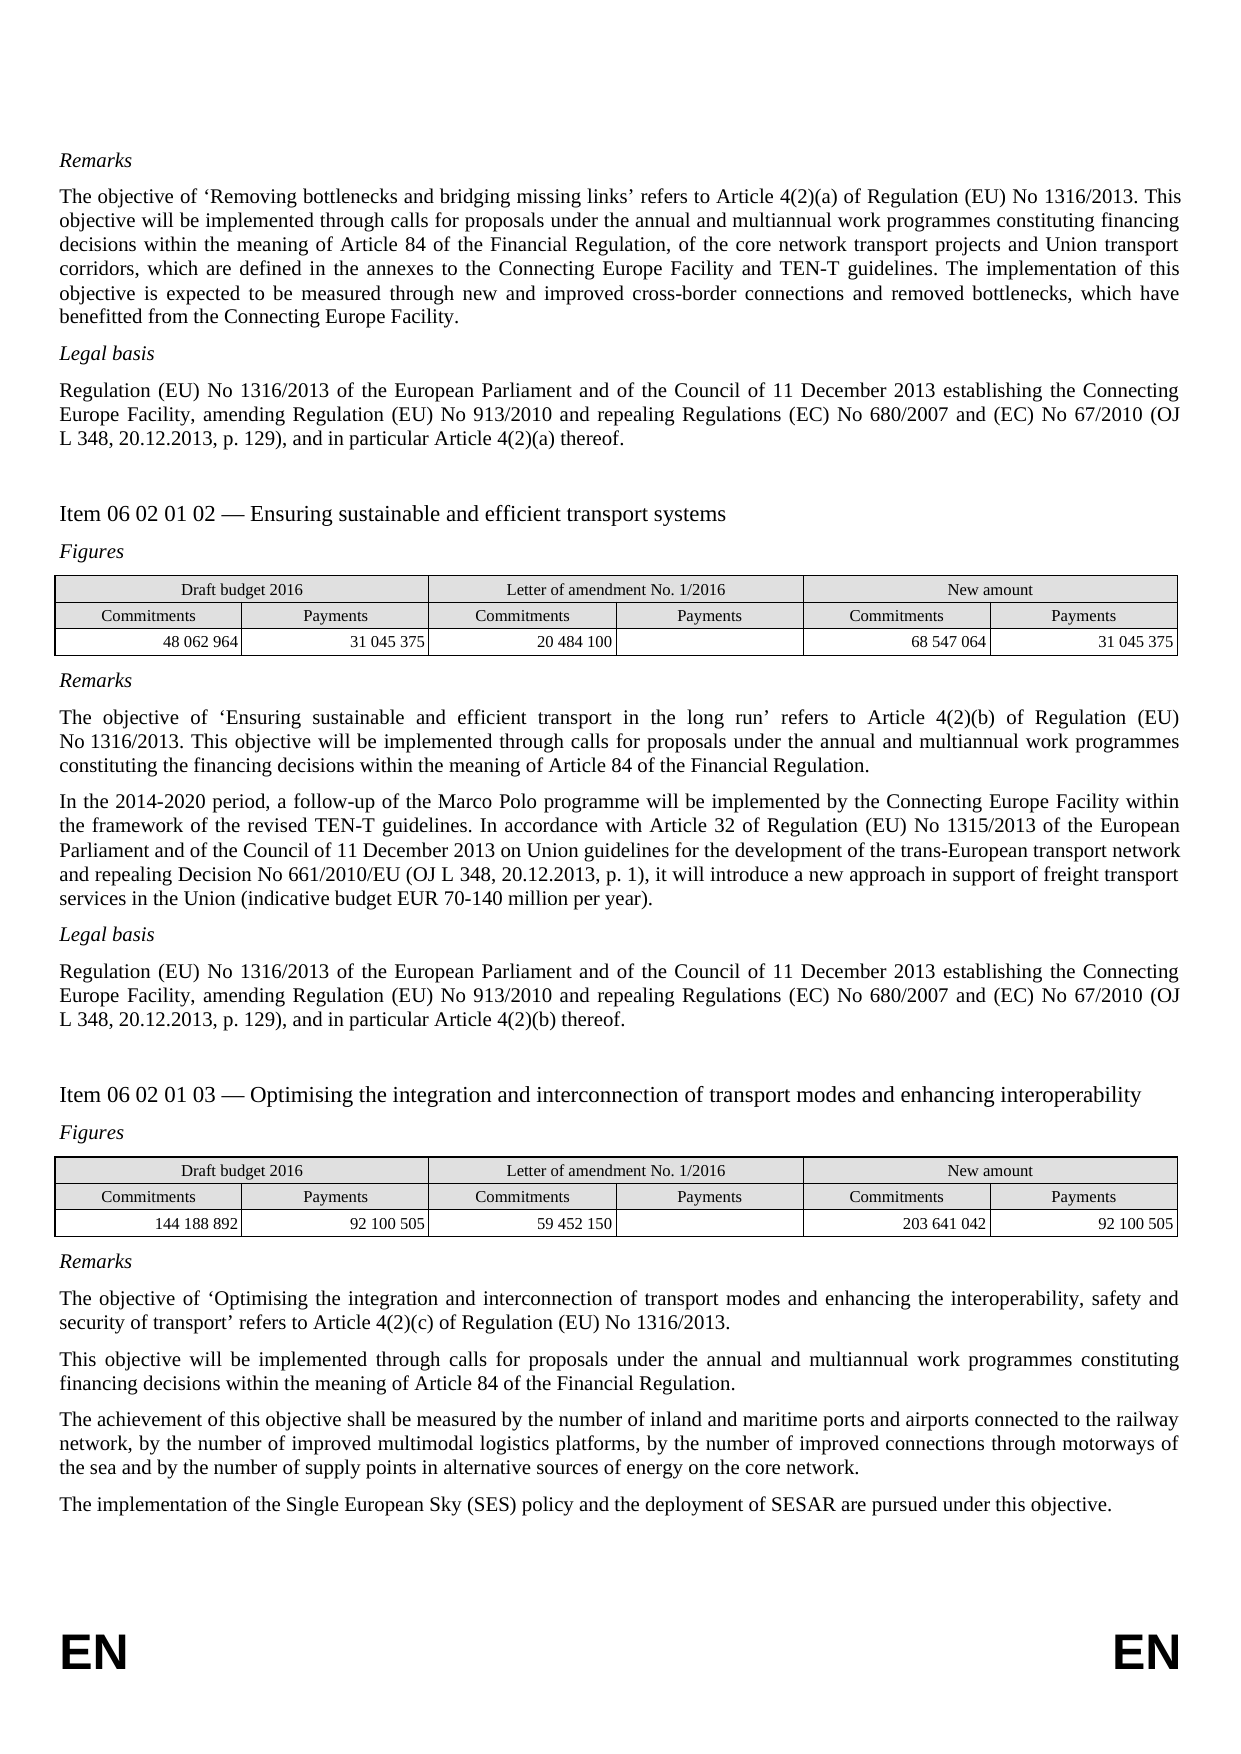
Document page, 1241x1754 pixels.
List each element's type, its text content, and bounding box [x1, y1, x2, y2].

table_header Draft budget 2016 [56, 1158, 428, 1183]
text Remarks [59, 668, 1181, 692]
table_cell [617, 629, 803, 654]
text Figures [59, 1120, 1181, 1144]
table_cell 31 045 375 [991, 629, 1177, 654]
text Regulation (EU) No 1316/2013 of the European Parliament and of the Council of 11 December 2013 establishing the Connecting Europe Facility, amending Regulation (EU) No 913/2010 and repealing Regulations (EC) No 680/2007 and (EC) No 67/2010 (OJ L 348, 20.12.2013, p. 129), and in particular Article 4(2)(b) thereof. [59, 959, 1181, 1031]
table_header Draft budget 2016 [56, 576, 428, 602]
table_cell Payments [617, 603, 803, 628]
table_cell 203 641 042 [804, 1210, 990, 1236]
table_header New amount [804, 1158, 1177, 1183]
text The implementation of the Single European Sky (SES) policy and the deployment of SESAR are pursued under this objective. [59, 1492, 1181, 1516]
table_cell Payments [242, 1184, 428, 1209]
table_cell Commitments [429, 1184, 616, 1209]
table_cell 92 100 505 [242, 1210, 428, 1236]
text Regulation (EU) No 1316/2013 of the European Parliament and of the Council of 11 December 2013 establishing the Connecting Europe Facility, amending Regulation (EU) No 913/2010 and repealing Regulations (EC) No 680/2007 and (EC) No 67/2010 (OJ L 348, 20.12.2013, p. 129), and in particular Article 4(2)(a) thereof. [59, 378, 1181, 450]
text In the 2014-2020 period, a follow-up of the Marco Polo programme will be implemented by the Connecting Europe Facility within the framework of the revised TEN-T guidelines. In accordance with Article 32 of Regulation (EU) No 1315/2013 of the European Parliament and of the Council of 11 December 2013 on Union guidelines for the development of the trans-European transport network and repealing Decision No 661/2010/EU (OJ L 348, 20.12.2013, p. 1), it will introduce a new approach in support of freight transport services in the Union (indicative budget EUR 70-140 million per year). [59, 789, 1181, 910]
table_header Letter of amendment No. 1/2016 [429, 1158, 803, 1183]
table_cell Payments [991, 1184, 1177, 1209]
text Remarks [59, 1249, 1181, 1273]
text Legal basis [59, 922, 1181, 946]
table_cell Commitments [429, 603, 616, 628]
table_cell Commitments [56, 1184, 241, 1209]
text The achievement of this objective shall be measured by the number of inland and maritime ports and airports connected to the railway network, by the number of improved multimodal logistics platforms, by the number of improved connections through motorways of the sea and by the number of supply points in alternative sources of energy on the core network. [59, 1407, 1181, 1479]
text Legal basis [59, 341, 1181, 365]
table_header New amount [804, 576, 1177, 602]
table_cell 20 484 100 [429, 629, 616, 654]
table_cell 68 547 064 [804, 629, 990, 654]
table_cell Commitments [804, 603, 990, 628]
text The objective of ‘Ensuring sustainable and efficient transport in the long run’ refers to Article 4(2)(b) of Regulation (EU) No 1316/2013. This objective will be implemented through calls for proposals under the annual and multiannual work programmes constituting the financing decisions within the meaning of Article 84 of the Financial Regulation. [59, 705, 1181, 777]
table_cell Commitments [804, 1184, 990, 1209]
text Figures [59, 539, 1181, 563]
text Item 06 02 01 03 — Optimising the integration and interconnection of transport modes and enhancing interoperability [59, 1081, 1181, 1107]
table_cell Payments [242, 603, 428, 628]
table_cell 92 100 505 [991, 1210, 1177, 1236]
table_cell Payments [991, 603, 1177, 628]
table_header Letter of amendment No. 1/2016 [429, 576, 803, 602]
text The objective of ‘Optimising the integration and interconnection of transport modes and enhancing the interoperability, safety and security of transport’ refers to Article 4(2)(c) of Regulation (EU) No 1316/2013. [59, 1286, 1181, 1334]
table_cell Payments [617, 1184, 803, 1209]
table_cell [617, 1210, 803, 1236]
table_cell 144 188 892 [56, 1210, 241, 1236]
text Item 06 02 01 02 — Ensuring sustainable and efficient transport systems [59, 500, 1181, 526]
table_cell 59 452 150 [429, 1210, 616, 1236]
text The objective of ‘Removing bottlenecks and bridging missing links’ refers to Article 4(2)(a) of Regulation (EU) No 1316/2013. This objective will be implemented through calls for proposals under the annual and multiannual work programmes constituting financing decisions within the meaning of Article 84 of the Financial Regulation, of the core network transport projects and Union transport corridors, which are defined in the annexes to the Connecting Europe Facility and TEN-T guidelines. The implementation of this objective is expected to be measured through new and improved cross-border connections and removed bottlenecks, which have benefitted from the Connecting Europe Facility. [59, 184, 1181, 328]
text This objective will be implemented through calls for proposals under the annual and multiannual work programmes constituting financing decisions within the meaning of Article 84 of the Financial Regulation. [59, 1346, 1181, 1394]
table_cell Commitments [56, 603, 241, 628]
table_cell 31 045 375 [242, 629, 428, 654]
text Remarks [59, 148, 1181, 172]
table_cell 48 062 964 [56, 629, 241, 654]
